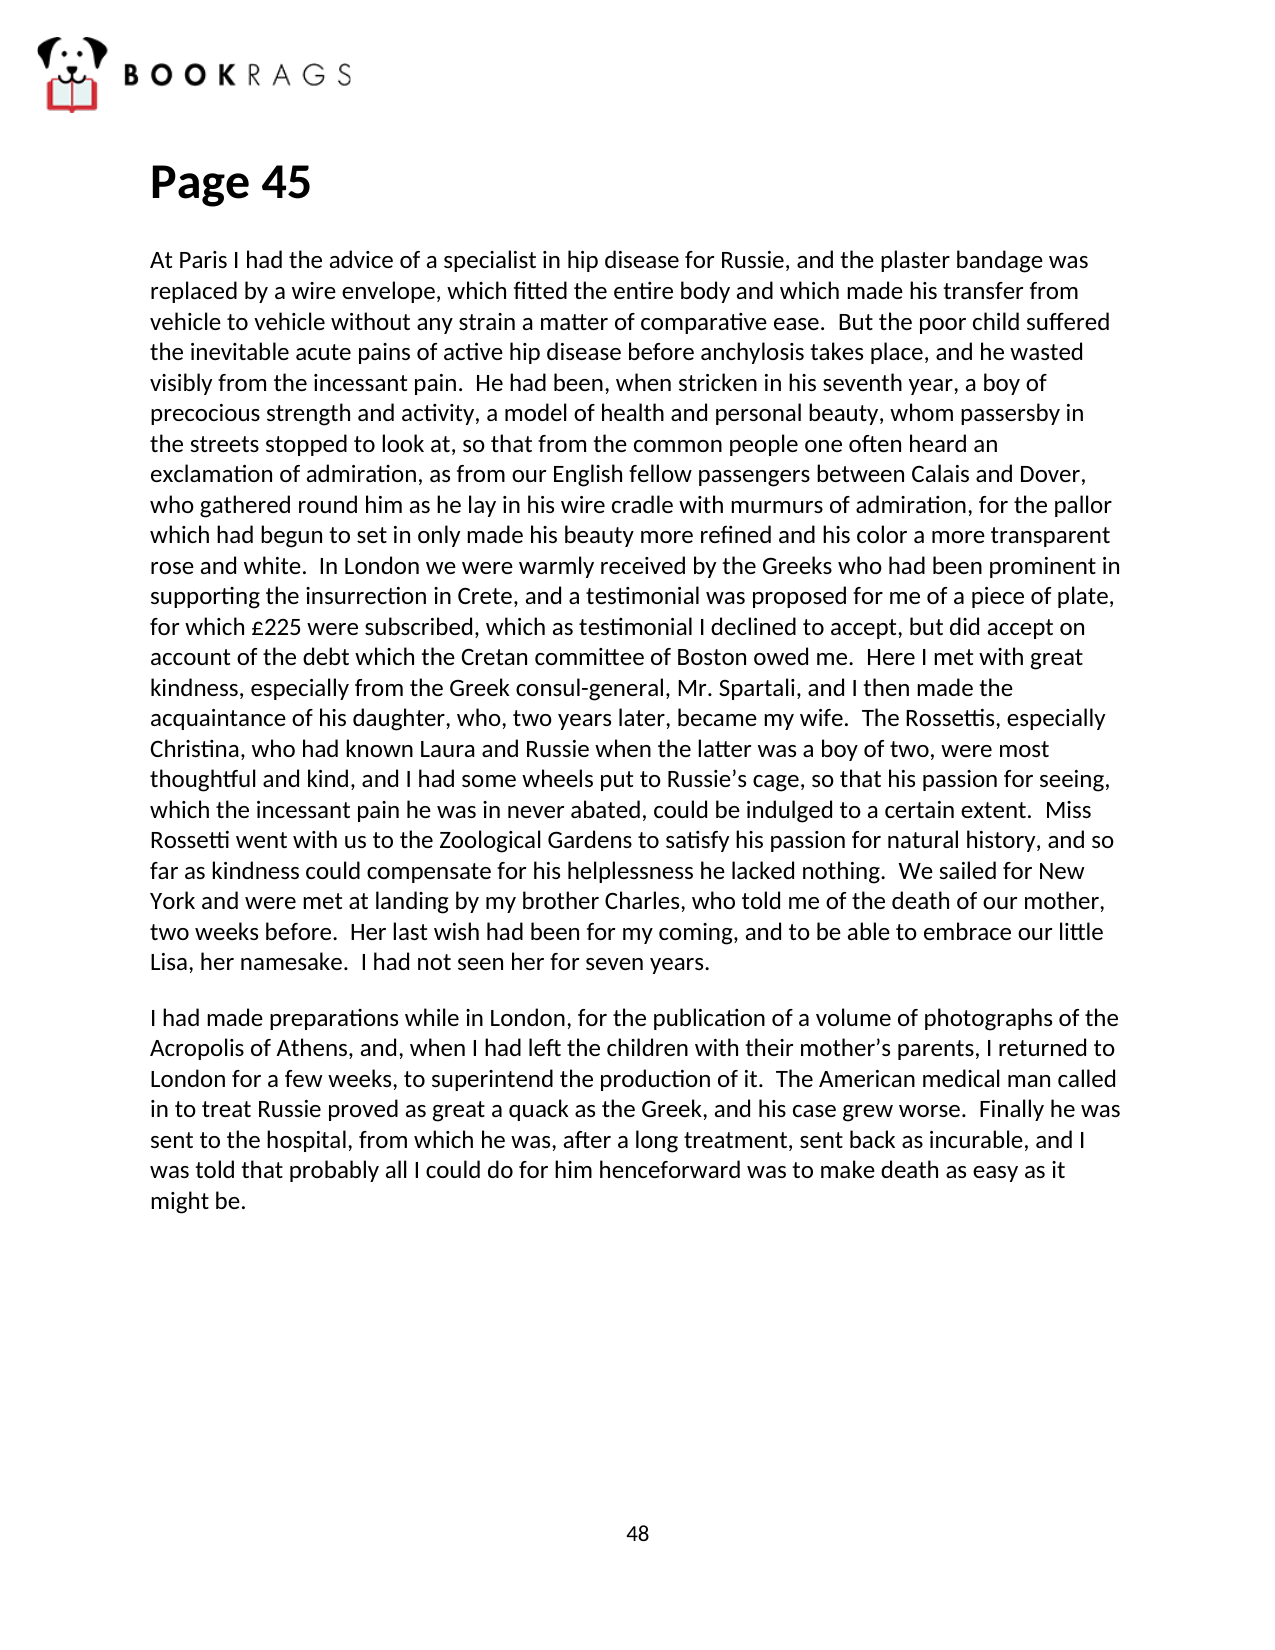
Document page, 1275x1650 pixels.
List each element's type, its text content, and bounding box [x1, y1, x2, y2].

text Page 45 [150, 150, 1125, 211]
picture [37, 37, 351, 113]
text At Paris I had the advice of a specialist in hip disease for Russie, and the plaster bandage was replaced by a wire envelope, which fitted the entire body and which made his transfer from vehicle to vehicle without any strain a matter of comparative ease. But the poor child suffered the inevitable acute pains of active hip disease before anchylosis takes place, and he wasted visibly from the incessant pain. He had been, when stricken in his seventh year, a boy of precocious strength and activity, a model of health and personal beauty, whom passersby in the streets stopped to look at, so that from the common people one often heard an exclamation of admiration, as from our English fellow passengers between Calais and Dover, who gathered round him as he lay in his wire cradle with murmurs of admiration, for the pallor which had begun to set in only made his beauty more refined and his color a more transparent rose and white. In London we were warmly received by the Greeks who had been prominent in supporting the insurrection in Crete, and a testimonial was proposed for me of a piece of plate, for which £225 were subscribed, which as testimonial I declined to accept, but did accept on account of the debt which the Cretan committee of Boston owed me. Here I met with great kindness, especially from the Greek consul-general, Mr. Spartali, and I then made the acquaintance of his daughter, who, two years later, became my wife. The Rossettis, especially Christina, who had known Laura and Russie when the latter was a boy of two, were most thoughtful and kind, and I had some wheels put to Russie’s cage, so that his passion for seeing, which the incessant pain he was in never abated, could be indulged to a certain extent. Miss Rossetti went with us to the Zoological Gardens to satisfy his passion for natural history, and so far as kindness could compensate for his helplessness he lacked nothing. We sailed for New York and were met at landing by my brother Charles, who told me of the death of our mother, two weeks before. Her last wish had been for my coming, and to be able to embrace our little Lisa, her namesake. I had not seen her for seven years. [150, 244, 1125, 977]
text I had made preparations while in London, for the publication of a volume of photographs of the Acropolis of Athens, and, when I had left the children with their mother’s parents, I returned to London for a few weeks, to superintend the production of it. The American medical man called in to treat Russie proved as great a quack as the Greek, and his case grew worse. Finally he was sent to the hospital, from which he was, after a long treatment, sent back as incurable, and I was told that probably all I could do for him henceforward was to make death as easy as it might be. [150, 1002, 1125, 1216]
